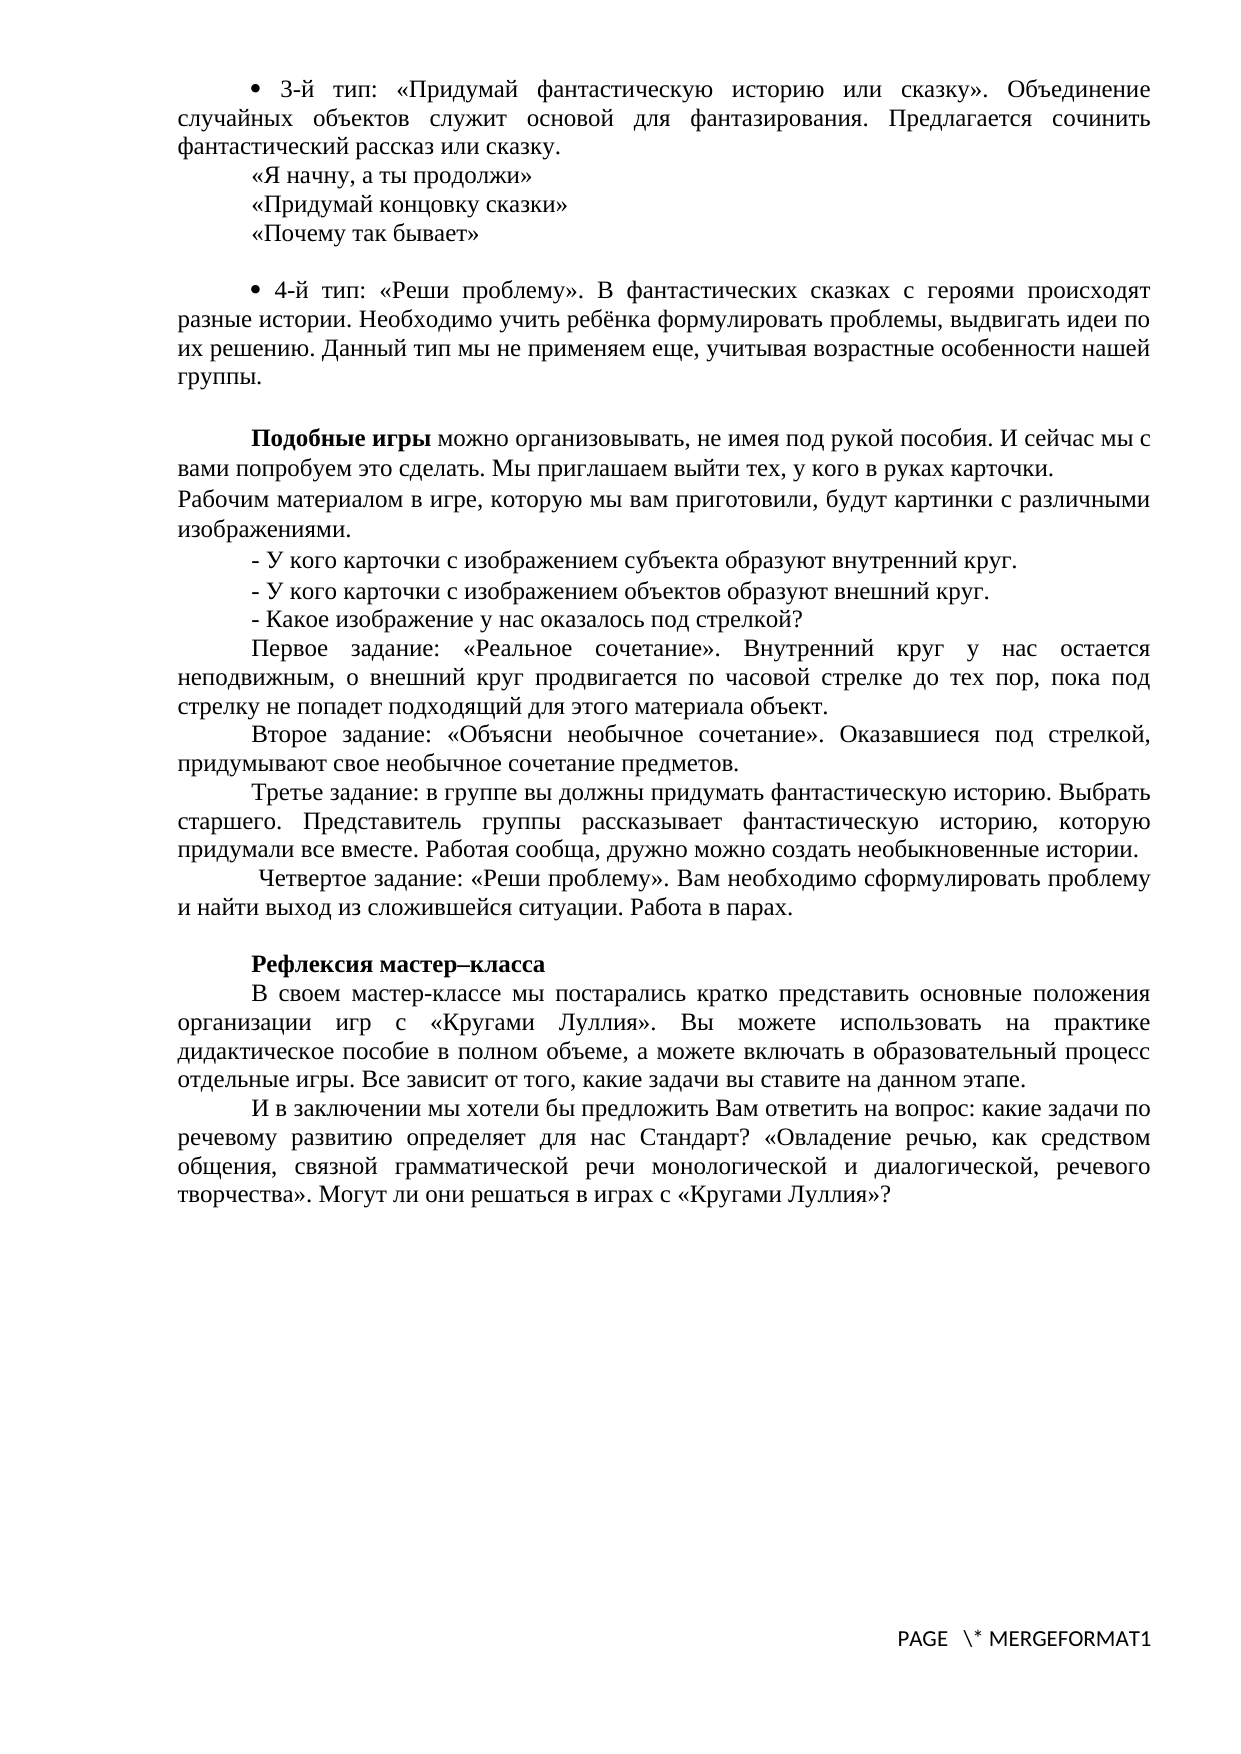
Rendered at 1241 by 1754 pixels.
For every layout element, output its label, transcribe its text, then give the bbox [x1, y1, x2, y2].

text - У кого карточки с изображением объектов образуют внешний круг. [177, 574, 1152, 604]
text - У кого карточки с изображением субъекта образуют внутренний круг. [177, 543, 1152, 574]
text Второе задание: «Объясни необычное сочетание». Оказавшиеся под стрелкой, придумывают свое необычное сочетание предметов. [177, 719, 1152, 777]
text Первое задание: «Реальное сочетание». Внутренний круг у нас остается неподвижным, о внешний круг продвигается по часовой стрелке до тех пор, пока под стрелку не попадет подходящий для этого материала объект. [177, 633, 1152, 719]
text В своем мастер-классе мы постарались кратко представить основные положения организации игр с «Кругами Луллия». Вы можете использовать на практике дидактическое пособие в полном объеме, а можете включать в образовательный процесс отдельные игры. Все зависит от того, какие задачи вы ставите на данном этапе. [177, 978, 1152, 1093]
text Подобные игры можно организовывать, не имея под рукой пособия. И сейчас мы с вами попробуем это сделать. Мы приглашаем выйти тех, у кого в руках карточки. [177, 421, 1152, 482]
text 3-й тип: «Придумай фантастическую историю или сказку». Объединение случайных объектов служит основой для фантазирования. Предлагается сочинить фантастический рассказ или сказку. [177, 74, 1152, 160]
text Третье задание: в группе вы должны придумать фантастическую историю. Выбрать старшего. Представитель группы рассказывает фантастическую историю, которую придумали все вместе. Работая сообща, дружно можно создать необыкновенные истории. [177, 777, 1152, 863]
text «Почему так бывает» [177, 218, 1152, 246]
text Четвертое задание: «Реши проблему». Вам необходимо сформулировать проблему и найти выход из сложившейся ситуации. Работа в парах. [177, 863, 1152, 921]
text «Придумай концовку сказки» [177, 189, 1152, 218]
text 4-й тип: «Реши проблему». В фантастических сказках с героями происходят разные истории. Необходимо учить ребёнка формулировать проблемы, выдвигать идеи по их решению. Данный тип мы не применяем еще, учитывая возрастные особенности нашей группы. [177, 275, 1152, 390]
text Рефлексия мастер–класса [177, 949, 1152, 978]
text - Какое изображение у нас оказалось под стрелкой? [177, 604, 1152, 633]
text «Я начну, а ты продолжи» [177, 160, 1152, 189]
text И в заключении мы хотели бы предложить Вам ответить на вопрос: какие задачи по речевому развитию определяет для нас Стандарт? «Овладение речью, как средством общения, связной грамматической речи монологической и диалогической, речевого творчества». Могут ли они решаться в играх с «Кругами Луллия»? [177, 1093, 1152, 1208]
text Рабочим материалом в игре, которую мы вам приготовили, будут картинки с различными изображениями. [177, 482, 1152, 543]
